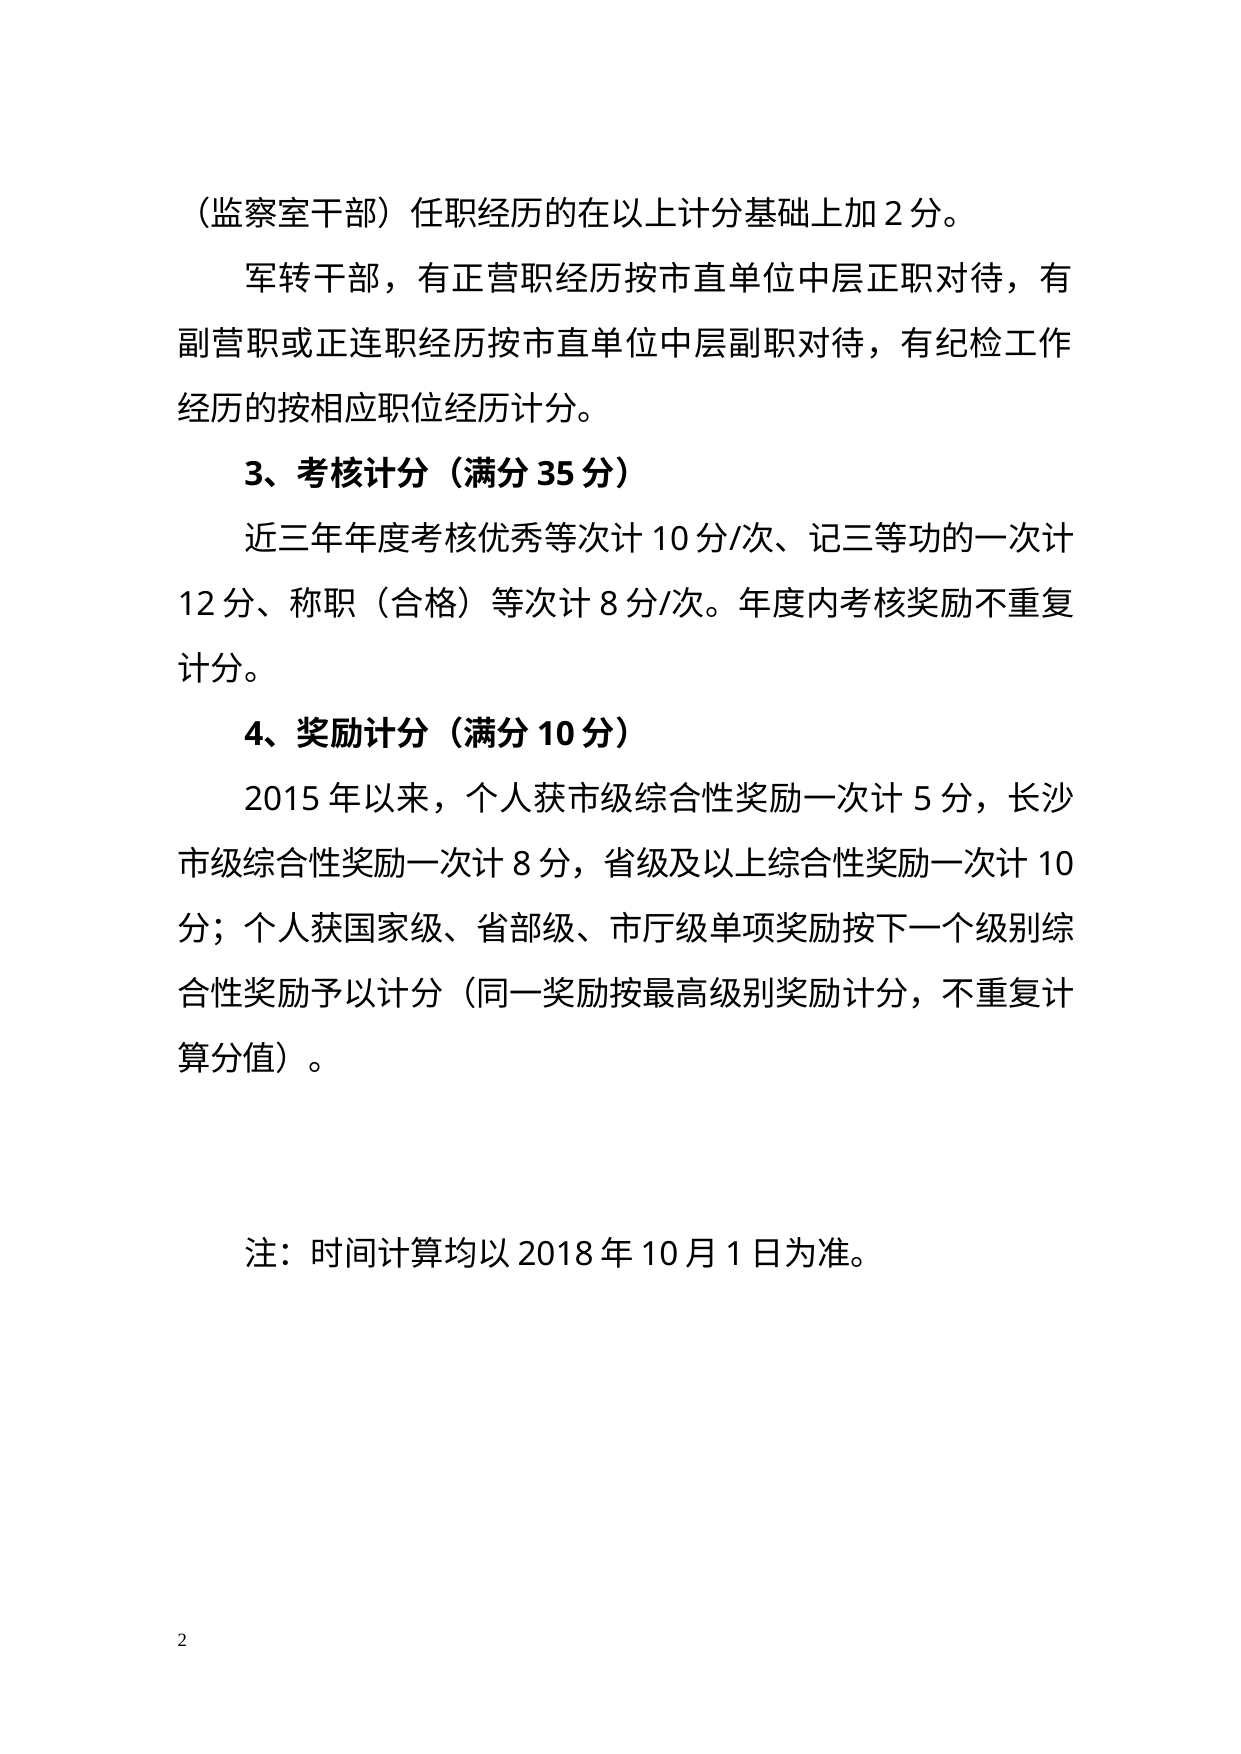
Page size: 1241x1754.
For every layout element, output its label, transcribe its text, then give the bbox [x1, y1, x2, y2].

text 近三年年度考核优秀等次计10分/次、记三等功的一次计12分、称职（合格）等次计8分/次。年度内考核奖励不重复计分。 [177, 503, 1075, 698]
text 4、奖励计分（满分10分） [177, 698, 1075, 763]
text 注：时间计算均以2018年10月1日为准。 [177, 1218, 1075, 1283]
text 2015年以来，个人获市级综合性奖励一次计5分，长沙市级综合性奖励一次计8分，省级及以上综合性奖励一次计10分；个人获国家级、省部级、市厅级单项奖励按下一个级别综合性奖励予以计分（同一奖励按最高级别奖励计分，不重复计算分值）。 [177, 763, 1075, 1088]
text 军转干部，有正营职经历按市直单位中层正职对待，有副营职或正连职经历按市直单位中层副职对待，有纪检工作经历的按相应职位经历计分。 [177, 243, 1075, 438]
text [177, 178, 1075, 243]
text 3、考核计分（满分35分） [177, 438, 1075, 503]
